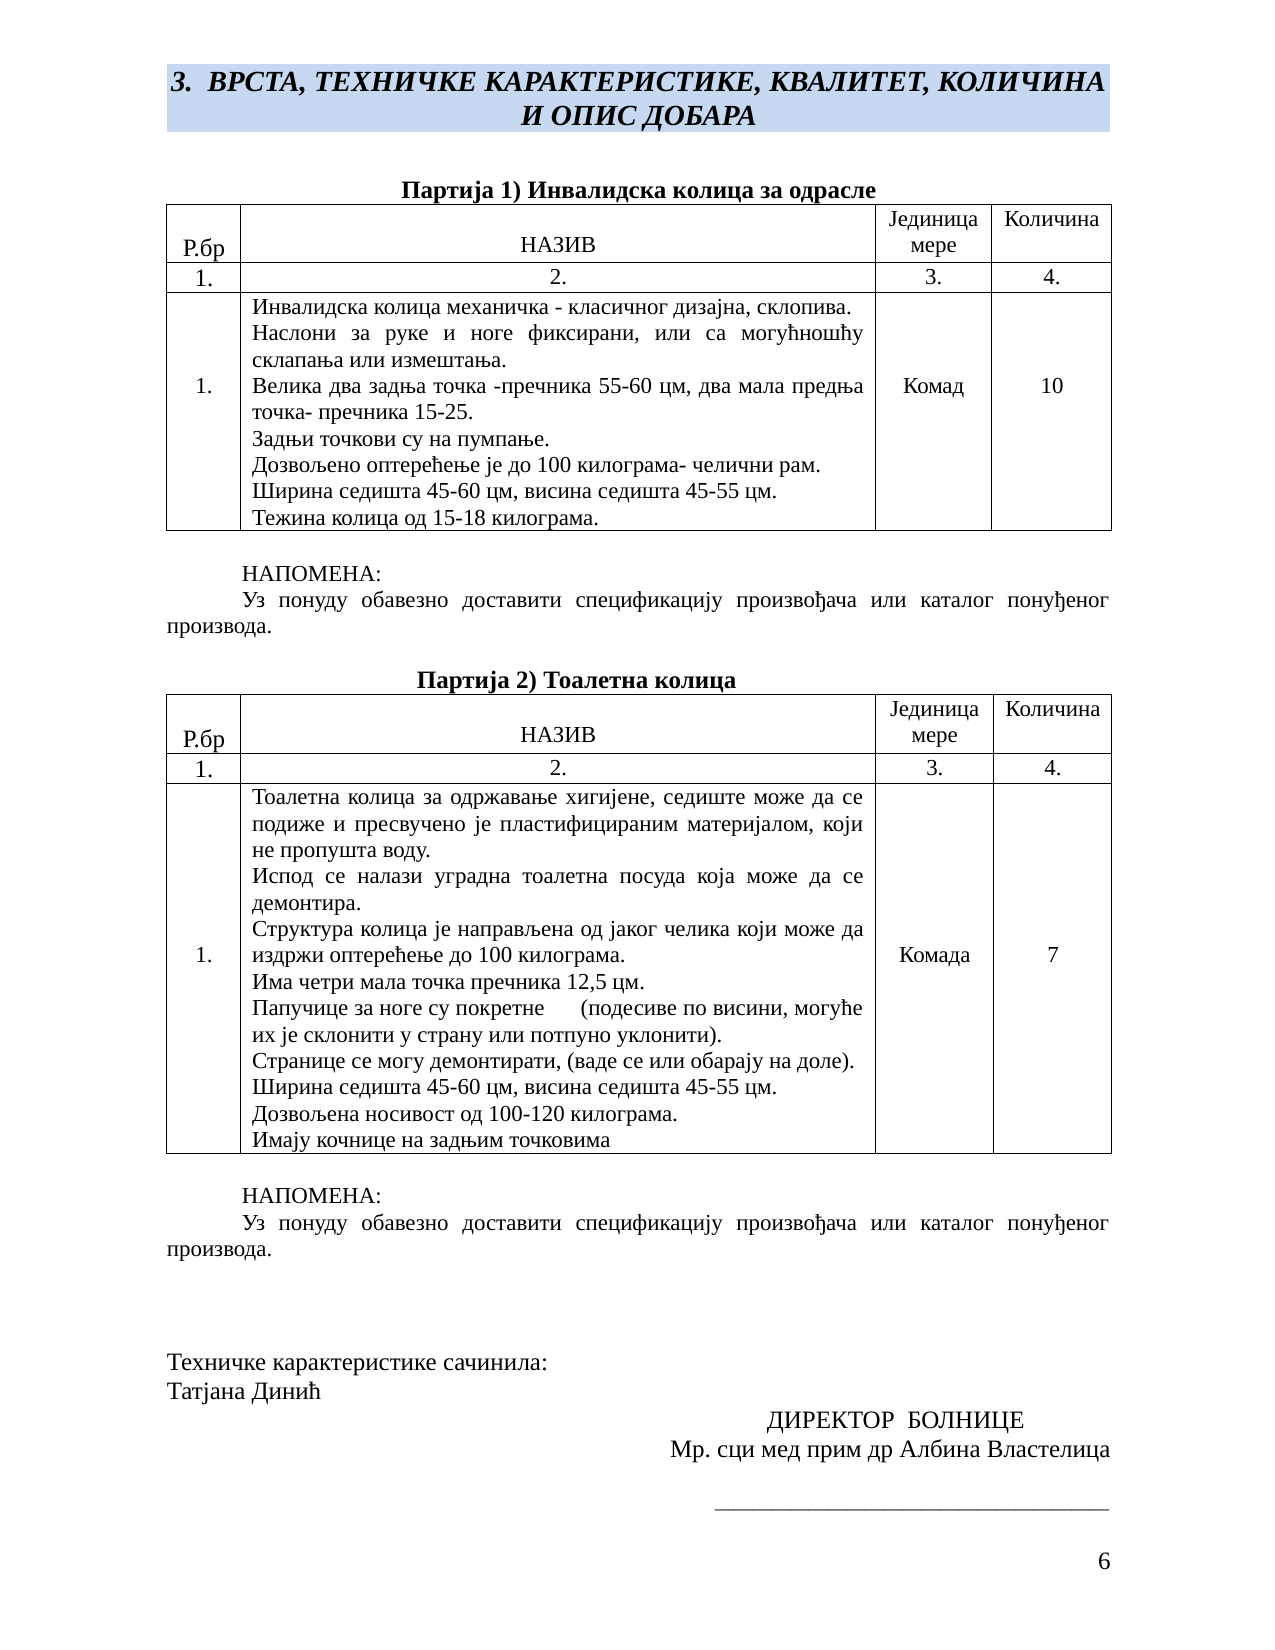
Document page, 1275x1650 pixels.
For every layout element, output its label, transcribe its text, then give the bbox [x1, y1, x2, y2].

table_header Јединица мере [876, 205, 991, 262]
text НАПОМЕНА: [167, 560, 1110, 586]
text Уз понуду обавезно доставити спецификацију произвођача или каталог понуђеног производа. [167, 586, 1110, 639]
table_cell 7 [994, 784, 1111, 1152]
table_cell 3. [876, 754, 993, 782]
table_cell 1. [167, 784, 240, 1152]
table_cell Комад [876, 293, 991, 530]
text ДИРЕКТОР БОЛНИЦЕ [767, 1405, 1110, 1434]
table_cell 2. [241, 754, 875, 782]
table_header НАЗИВ [241, 695, 875, 753]
table_header Р.бр [167, 695, 240, 753]
text Мр. сци мед прим др Албина Властелица [167, 1434, 1110, 1462]
text Партија 2) Тоалетна колица [317, 665, 1110, 694]
table_cell Инвалидска колица механичка - класичног дизајна, склопива. Наслони за руке и ноге фиксирани, или са могућношћу склапања или измештања. Велика два задња точка -пречника 55-60 цм, два мала предња точка- пречника 15-25. Задњи точкови су на пумпање. Дозвољено оптерећење је до 100 килограма- челични рам. Ширина седишта 45-60 цм, висина седишта 45-55 цм. Тежина колица од 15-18 килограма. [241, 293, 875, 530]
table_header Количина [992, 205, 1111, 262]
text Уз понуду обавезно доставити спецификацију произвођача или каталог понуђеног производа. [167, 1208, 1110, 1261]
table_cell 10 [992, 293, 1111, 530]
text 3. ВРСТА, ТЕХНИЧКЕ КАРАКТЕРИСТИКЕ, КВАЛИТЕТ, КОЛИЧИНА И ОПИС ДОБАРА [167, 64, 1110, 132]
table_cell 1. [167, 263, 240, 292]
table_cell 3. [876, 263, 991, 292]
table_cell 2. [241, 263, 875, 292]
table_cell 4. [992, 263, 1111, 292]
table_cell 1. [167, 293, 240, 530]
table_header НАЗИВ [241, 205, 875, 262]
table_header Количина [994, 695, 1111, 753]
table_cell 1. [167, 754, 240, 782]
table_header Р.бр [167, 205, 240, 262]
text Техничке карактеристике сачинила: [167, 1347, 1110, 1376]
text Татјана Динић [167, 1376, 1110, 1405]
table_cell Комада [876, 784, 993, 1152]
table_header Јединица мере [876, 695, 993, 753]
text __________________________________________ [167, 1491, 1110, 1513]
table_cell Тоалетна колица за одржавање хигијене, седиште може да се подиже и пресвучено је пластифицираним материјалом, који не пропушта воду. Испод се налази уградна тоалетна посуда која може да се демонтира. Структура колица је направљена од јаког челика који може да издржи оптерећење до 100 килограма. Има четри мала точка пречника 12,5 цм. Папучице за ноге су покретне (подесиве по висини, могуће их је склонити у страну или потпуно уклонити). Странице се могу демонтирати, (ваде се или обарају на доле). Ширина седишта 45-60 цм, висина седишта 45-55 цм. Дозвољена носивост од 100-120 килограма. Имају кочнице на задњим точковима [241, 784, 875, 1152]
table_cell 4. [994, 754, 1111, 782]
text НАПОМЕНА: [167, 1182, 1110, 1208]
text Партија 1) Инвалидска колица за одрасле [167, 175, 1110, 203]
